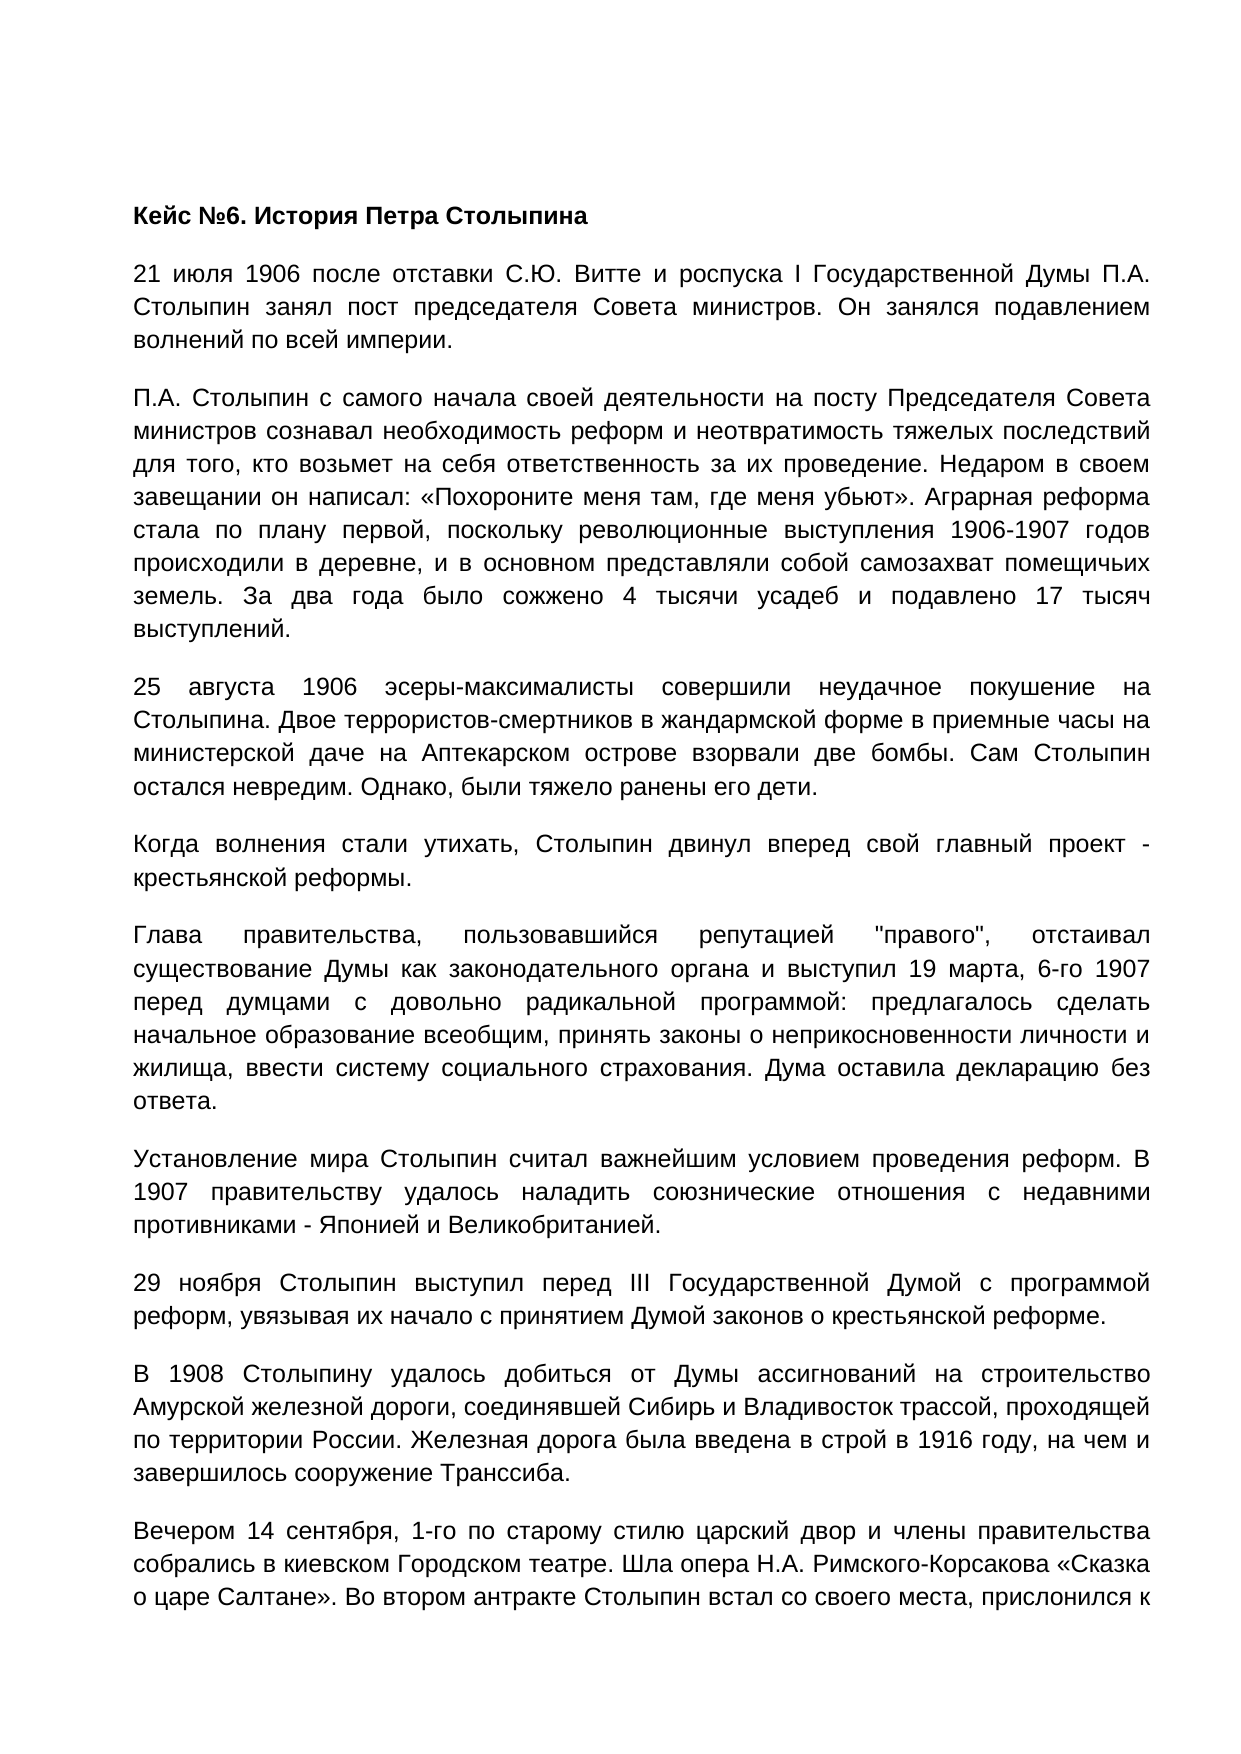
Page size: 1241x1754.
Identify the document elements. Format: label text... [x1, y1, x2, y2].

text П.А. Столыпин с самого начала своей деятельности на посту Председателя Совета министров сознавал необходимость реформ и неотвратимость тяжелых последствий для того, кто возьмет на себя ответственность за их проведение. Недаром в своем завещании он написал: «Похороните меня там, где меня убьют». Аграрная реформа стала по плану первой, поскольку революционные выступления 1906-1907 годов происходили в деревне, и в основном представляли собой самозахват помещичьих земель. За два года было сожжено 4 тысячи усадеб и подавлено 17 тысяч выступлений. [133, 383, 1152, 643]
text Когда волнения стали утихать, Столыпин двинул вперед свой главный проект - крестьянской реформы. [133, 829, 1152, 891]
text Кейс №6. История Петра Столыпина [133, 201, 1152, 230]
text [133, 1516, 1152, 1611]
text В 1908 Столыпину удалось добиться от Думы ассигнований на строительство Амурской железной дороги, соединявшей Сибирь и Владивосток трассой, проходящей по территории России. Железная дорога была введена в строй в 1916 году, на чем и завершилось сооружение Транссиба. [133, 1359, 1152, 1487]
text 21 июля 1906 после отставки С.Ю. Витте и роспуска I Государственной Думы П.А. Столыпин занял пост председателя Совета министров. Он занялся подавлением волнений по всей империи. [133, 259, 1152, 354]
text 29 ноября Столыпин выступил перед III Государственной Думой с программой реформ, увязывая их начало с принятием Думой законов о крестьянской реформе. [133, 1268, 1152, 1329]
text 25 августа 1906 эсеры-максималисты совершили неудачное покушение на Столыпина. Двое террористов-смертников в жандармской форме в приемные часы на министерской даче на Аптекарском острове взорвали две бомбы. Сам Столыпин остался невредим. Однако, были тяжело ранены его дети. [133, 672, 1152, 800]
text Установление мира Столыпин считал важнейшим условием проведения реформ. В 1907 правительству удалось наладить союзнические отношения с недавними противниками - Японией и Великобританией. [133, 1144, 1152, 1238]
text Глава правительства, пользовавшийся репутацией "правого", отстаивал существование Думы как законодательного органа и выступил 19 марта, 6-го 1907 перед думцами с довольно радикальной программой: предлагалось сделать начальное образование всеобщим, принять законы о неприкосновенности личности и жилища, ввести систему социального страхования. Дума оставила декларацию без ответа. [133, 921, 1152, 1114]
